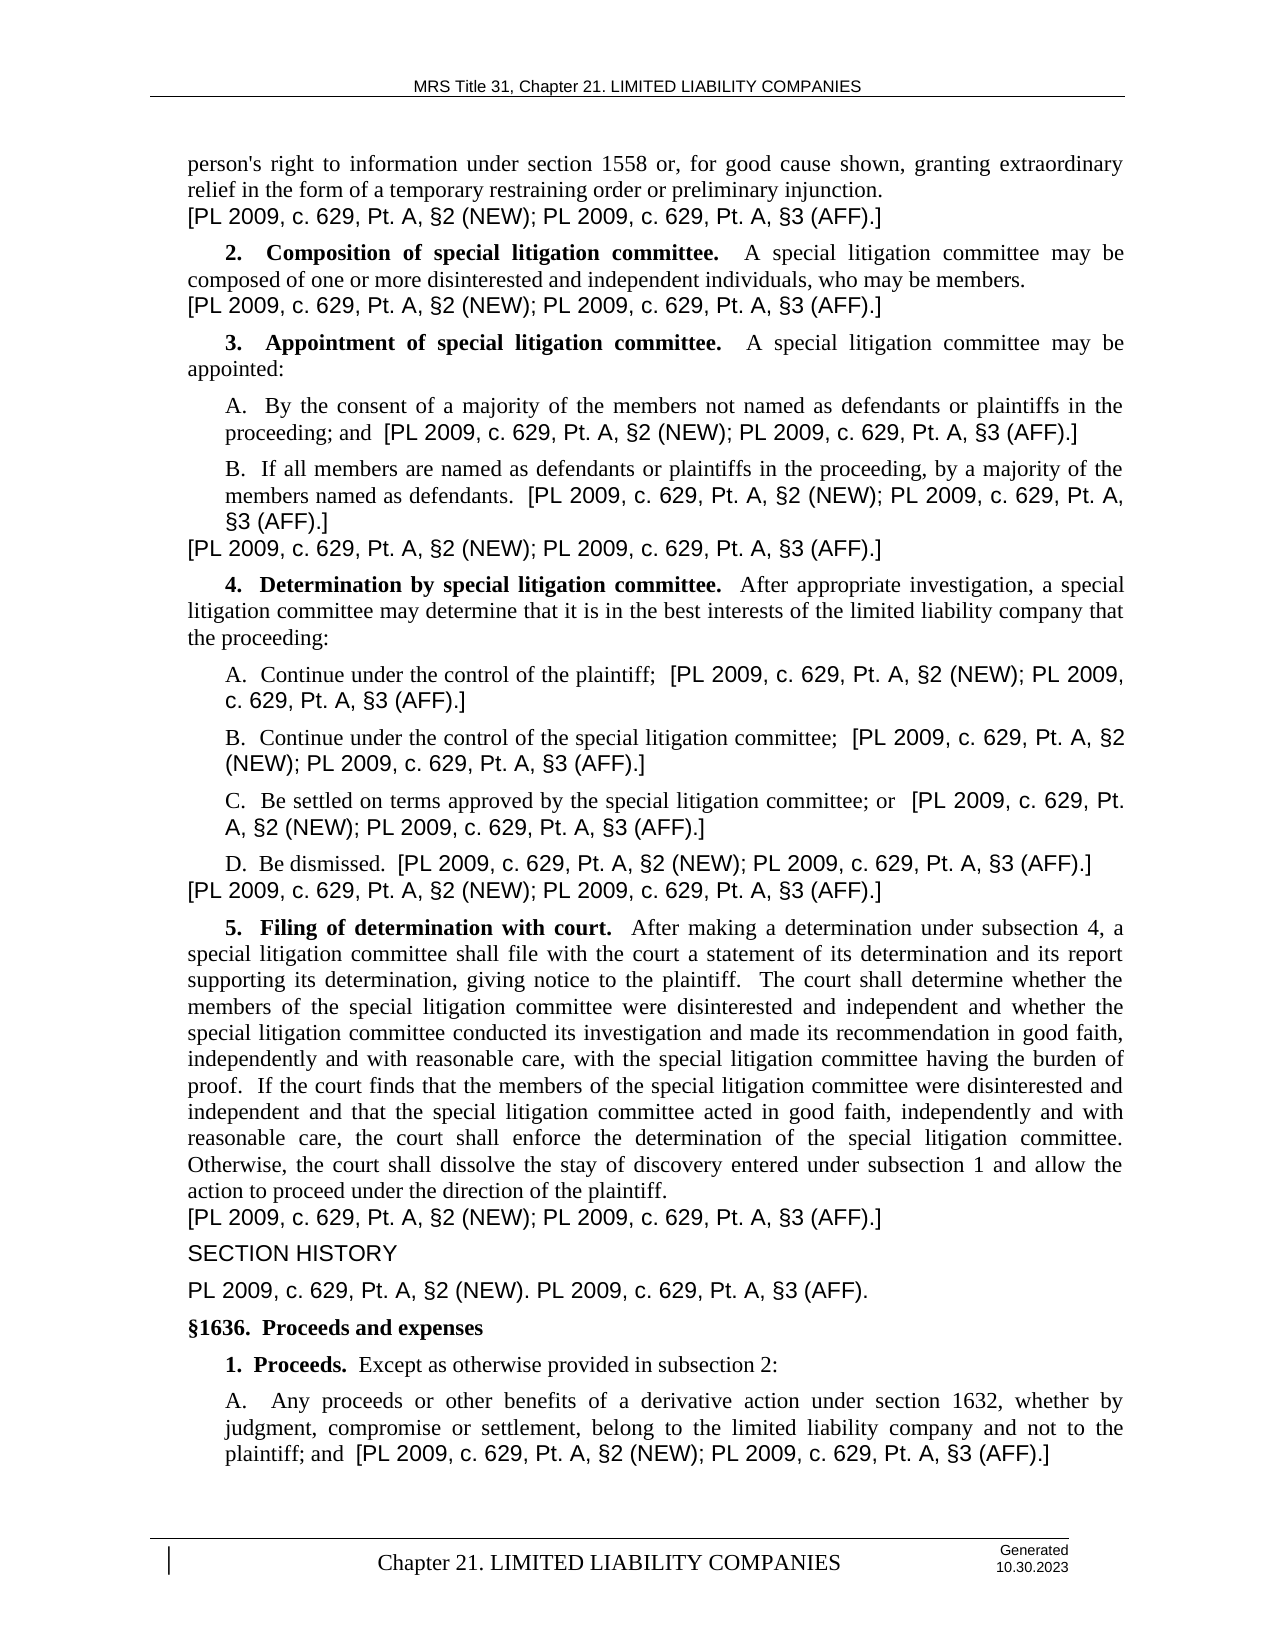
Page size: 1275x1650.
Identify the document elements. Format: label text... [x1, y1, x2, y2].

text C. Be settled on terms approved by the special litigation committee; or [PL 2009, c. 629, Pt. A, §2 (NEW); PL 2009, c. 629, Pt. A, §3 (AFF).] [225, 787, 1125, 840]
text §1636. Proceeds and expenses [187, 1314, 1125, 1340]
text [PL 2009, c. 629, Pt. A, §2 (NEW); PL 2009, c. 629, Pt. A, §3 (AFF).] [187, 1203, 1125, 1230]
text A. Any proceeds or other benefits of a derivative action under section 1632, whether by judgment, compromise or settlement, belong to the limited liability company and not to the plaintiff; and [PL 2009, c. 629, Pt. A, §2 (NEW); PL 2009, c. 629, Pt. A, §3 (AFF).] [225, 1387, 1125, 1467]
text D. Be dismissed. [PL 2009, c. 629, Pt. A, §2 (NEW); PL 2009, c. 629, Pt. A, §3 (AFF).] [225, 850, 1125, 877]
text B. If all members are named as defendants or plaintiffs in the proceeding, by a majority of the members named as defendants. [PL 2009, c. 629, Pt. A, §2 (NEW); PL 2009, c. 629, Pt. A, §3 (AFF).] [225, 455, 1125, 534]
text A. Continue under the control of the plaintiff; [PL 2009, c. 629, Pt. A, §2 (NEW); PL 2009, c. 629, Pt. A, §3 (AFF).] [225, 661, 1125, 713]
text [PL 2009, c. 629, Pt. A, §2 (NEW); PL 2009, c. 629, Pt. A, §3 (AFF).] [187, 203, 1125, 229]
text SECTION HISTORY [187, 1240, 1125, 1267]
text PL 2009, c. 629, Pt. A, §2 (NEW). PL 2009, c. 629, Pt. A, §3 (AFF). [187, 1277, 1125, 1303]
text 4. Determination by special litigation committee. After appropriate investigation, a special litigation committee may determine that it is in the best interests of the limited liability company that the proceeding: [187, 571, 1125, 650]
text [PL 2009, c. 629, Pt. A, §2 (NEW); PL 2009, c. 629, Pt. A, §3 (AFF).] [187, 292, 1125, 318]
text B. Continue under the control of the special litigation committee; [PL 2009, c. 629, Pt. A, §2 (NEW); PL 2009, c. 629, Pt. A, §3 (AFF).] [225, 724, 1125, 777]
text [187, 150, 1125, 203]
text 2. Composition of special litigation committee. A special litigation committee may be composed of one or more disinterested and independent individuals, who may be members. [187, 239, 1125, 292]
text 5. Filing of determination with court. After making a determination under subsection 4, a special litigation committee shall file with the court a statement of its determination and its report supporting its determination, giving notice to the plaintiff. The court shall determine whether the members of the special litigation committee were disinterested and independent and whether the special litigation committee conducted its investigation and made its recommendation in good faith, independently and with reasonable care, with the special litigation committee having the burden of proof. If the court finds that the members of the special litigation committee were disinterested and independent and that the special litigation committee acted in good faith, independently and with reasonable care, the court shall enforce the determination of the special litigation committee. Otherwise, the court shall dissolve the stay of discovery entered under subsection 1 and allow the action to proceed under the direction of the plaintiff. [187, 914, 1125, 1203]
text 3. Appointment of special litigation committee. A special litigation committee may be appointed: [187, 329, 1125, 382]
text [PL 2009, c. 629, Pt. A, §2 (NEW); PL 2009, c. 629, Pt. A, §3 (AFF).] [187, 534, 1125, 561]
text [PL 2009, c. 629, Pt. A, §2 (NEW); PL 2009, c. 629, Pt. A, §3 (AFF).] [187, 877, 1125, 903]
text A. By the consent of a majority of the members not named as defendants or plaintiffs in the proceeding; and [PL 2009, c. 629, Pt. A, §2 (NEW); PL 2009, c. 629, Pt. A, §3 (AFF).] [225, 392, 1125, 445]
text 1. Proceeds. Except as otherwise provided in subsection 2: [187, 1351, 1125, 1377]
